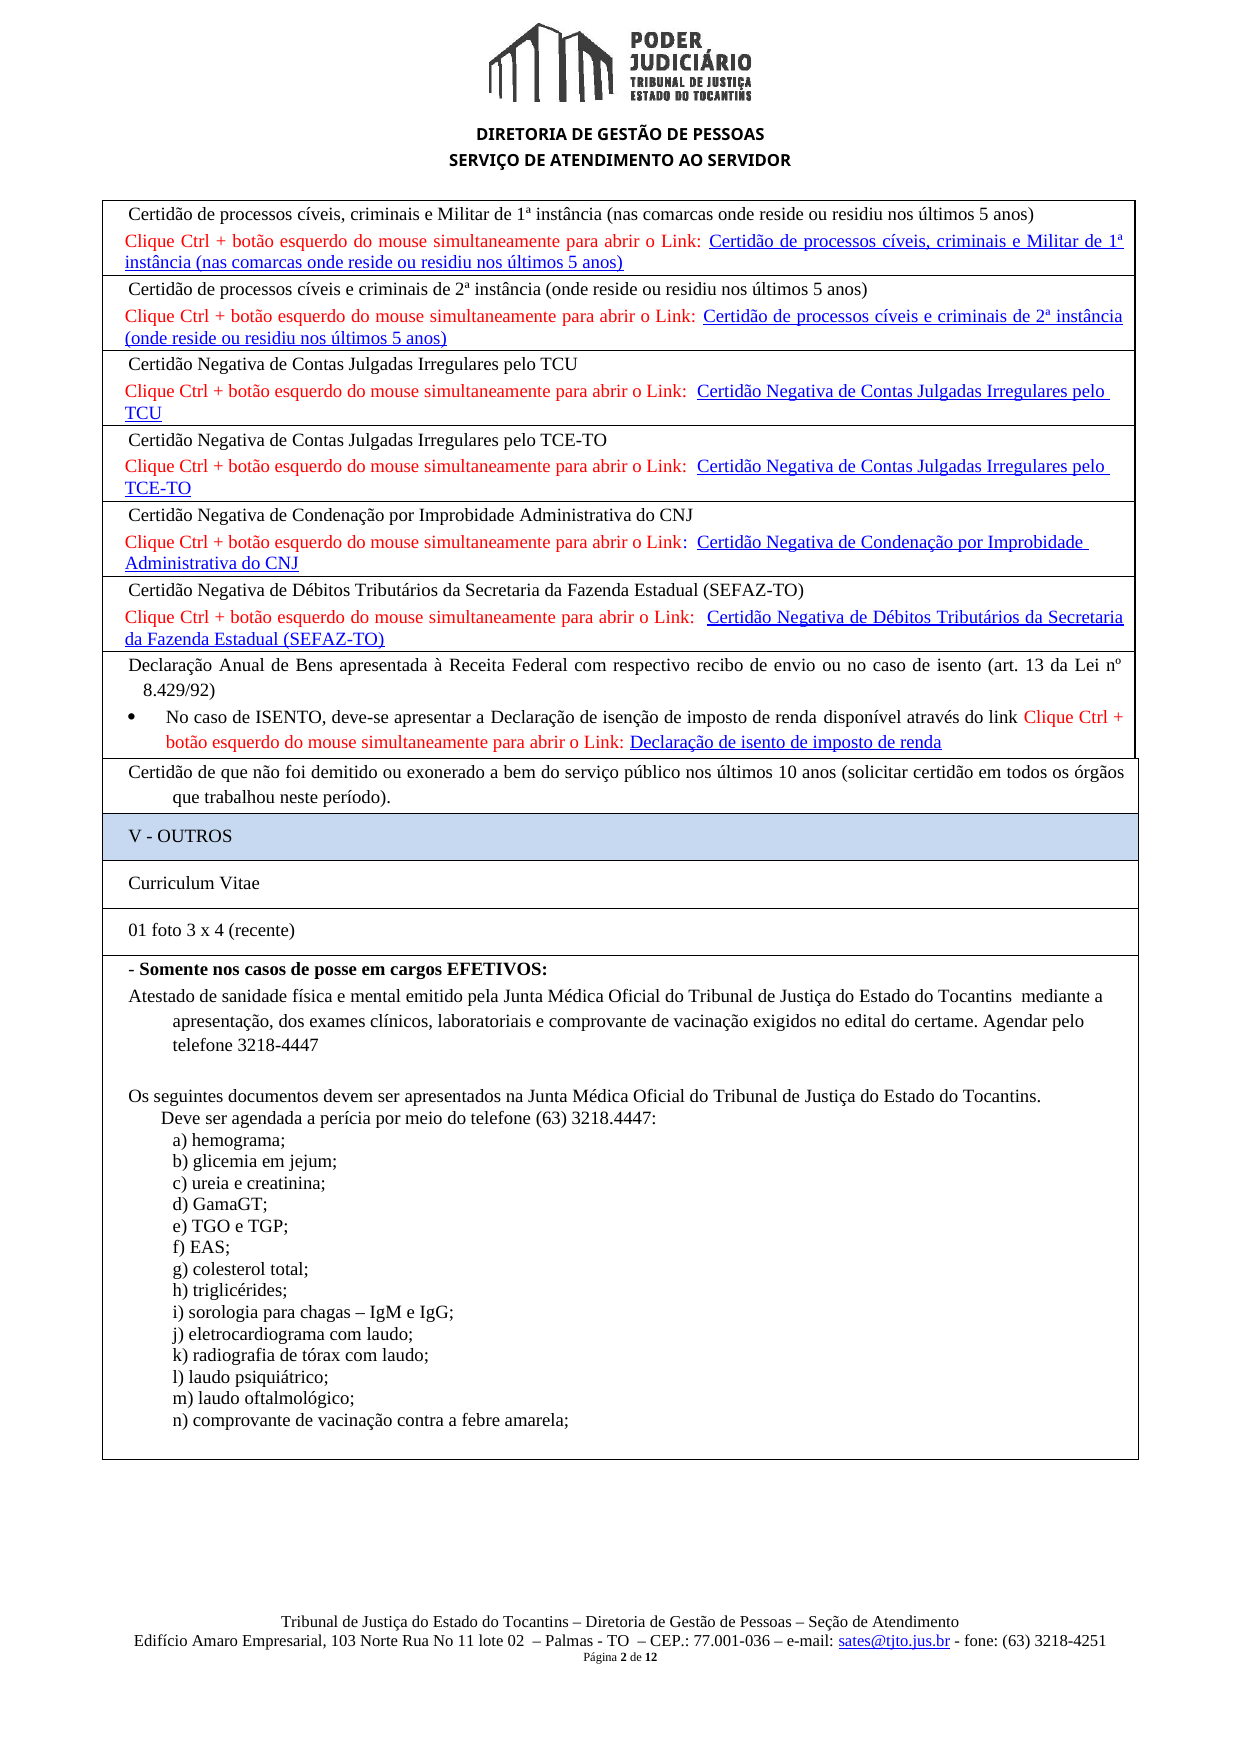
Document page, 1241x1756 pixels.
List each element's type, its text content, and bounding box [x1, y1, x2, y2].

table_cell Certidão de processos cíveis, criminais e Militar de 1ª instância (nas comarcas onde reside ou residiu nos últimos 5 anos) Clique Ctrl + botão esquerdo do mouse simultaneamente para abrir o Link: Certidão de processos cíveis, criminais e Militar de 1ª instância (nas comarcas onde reside ou residiu nos últimos 5 anos) [103, 201, 1134, 275]
table_cell Certidão Negativa de Contas Julgadas Irregulares pelo TCE-TO Clique Ctrl + botão esquerdo do mouse simultaneamente para abrir o Link: Certidão Negativa de Contas Julgadas Irregulares pelo TCE-TO [103, 426, 1134, 501]
table_cell - Somente nos casos de posse em cargos EFETIVOS: Atestado de sanidade física e mental emitido pela Junta Médica Oficial do Tribunal de Justiça do Estado do Tocantins mediante a apresentação, dos exames clínicos, laboratoriais e comprovante de vacinação exigidos no edital do certame. Agendar pelo telefone 3218-4447 Os seguintes documentos devem ser apresentados na Junta Médica Oficial do Tribunal de Justiça do Estado do Tocantins. Deve ser agendada a perícia por meio do telefone (63) 3218.4447: a) hemograma; b) glicemia em jejum; c) ureia e creatinina; d) GamaGT; e) TGO e TGP; f) EAS; g) colesterol total; h) triglicérides; i) sorologia para chagas – IgM e IgG; j) eletrocardiograma com laudo; k) radiografia de tórax com laudo; l) laudo psiquiátrico; m) laudo oftalmológico; n) comprovante de vacinação contra a febre amarela; [103, 956, 1138, 1459]
table_cell Certidão de processos cíveis e criminais de 2ª instância (onde reside ou residiu nos últimos 5 anos) Clique Ctrl + botão esquerdo do mouse simultaneamente para abrir o Link: Certidão de processos cíveis e criminais de 2ª instância (onde reside ou residiu nos últimos 5 anos) [103, 276, 1134, 350]
table_cell Certidão Negativa de Débitos Tributários da Secretaria da Fazenda Estadual (SEFAZ-TO) Clique Ctrl + botão esquerdo do mouse simultaneamente para abrir o Link: Certidão Negativa de Débitos Tributários da Secretaria da Fazenda Estadual (SEFAZ-TO) [103, 577, 1134, 651]
table_cell 01 foto 3 x 4 (recente) [103, 909, 1138, 955]
table_cell Certidão de que não foi demitido ou exonerado a bem do serviço público nos últimos 10 anos (solicitar certidão em todos os órgãos que trabalhou neste período). [103, 759, 1138, 813]
table_cell Curriculum Vitae [103, 861, 1138, 907]
table_cell Certidão Negativa de Condenação por Improbidade Administrativa do CNJ Clique Ctrl + botão esquerdo do mouse simultaneamente para abrir o Link: Certidão Negativa de Condenação por Improbidade Administrativa do CNJ [103, 502, 1134, 576]
table_cell Declaração Anual de Bens apresentada à Receita Federal com respectivo recibo de envio ou no caso de isento (art. 13 da Lei nº 8.429/92) No caso de ISENTO, deve-se apresentar a Declaração de isenção de imposto de renda disponível através do link Clique Ctrl + botão esquerdo do mouse simultaneamente para abrir o Link: Declaração de isento de imposto de renda [103, 652, 1134, 758]
table_cell V - OUTROS [103, 814, 1138, 860]
table_cell Certidão Negativa de Contas Julgadas Irregulares pelo TCU Clique Ctrl + botão esquerdo do mouse simultaneamente para abrir o Link: Certidão Negativa de Contas Julgadas Irregulares pelo TCU [103, 351, 1134, 425]
picture [489, 23, 752, 102]
